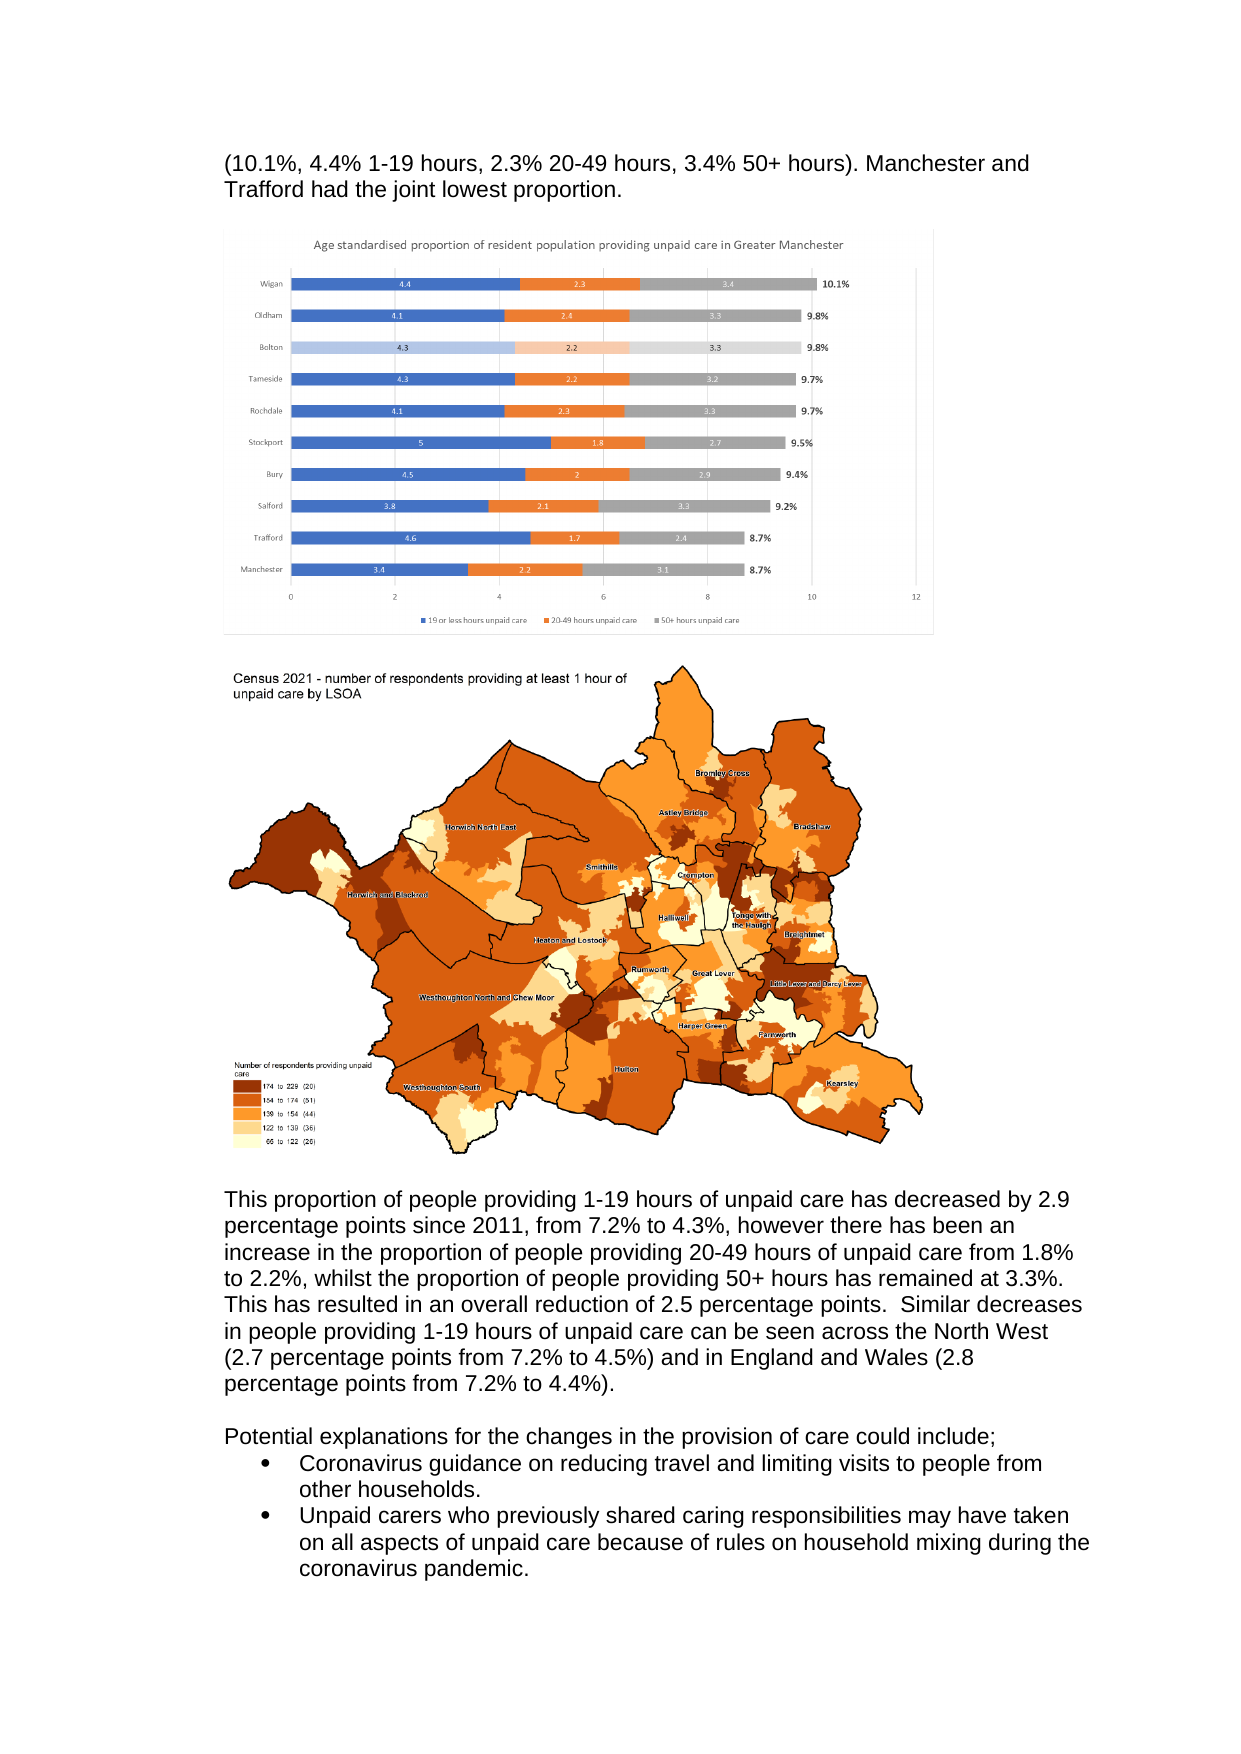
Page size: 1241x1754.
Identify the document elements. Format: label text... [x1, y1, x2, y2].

picture [223, 661, 934, 1160]
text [224, 150, 1090, 203]
list Coronavirus guidance on reducing travel and limiting visits to people from other households. [261, 1449, 1090, 1502]
picture [223, 229, 934, 635]
text This proportion of people providing 1-19 hours of unpaid care has decreased by 2.9 percentage points since 2011, from 7.2% to 4.3%, however there has been an increase in the proportion of people providing 20-49 hours of unpaid care from 1.8% to 2.2%, whilst the proportion of people providing 50+ hours has remained at 3.3%. This has resulted in an overall reduction of 2.5 percentage points. Similar decreases in people providing 1-19 hours of unpaid care can be seen across the North West (2.7 percentage points from 7.2% to 4.5%) and in England and Wales (2.8 percentage points from 7.2% to 4.4%). [224, 1186, 1090, 1397]
text Potential explanations for the changes in the provision of care could include; [224, 1423, 1090, 1449]
list Unpaid carers who previously shared caring responsibilities may have taken on all aspects of unpaid care because of rules on household mixing during the coronavirus pandemic. [261, 1502, 1090, 1581]
